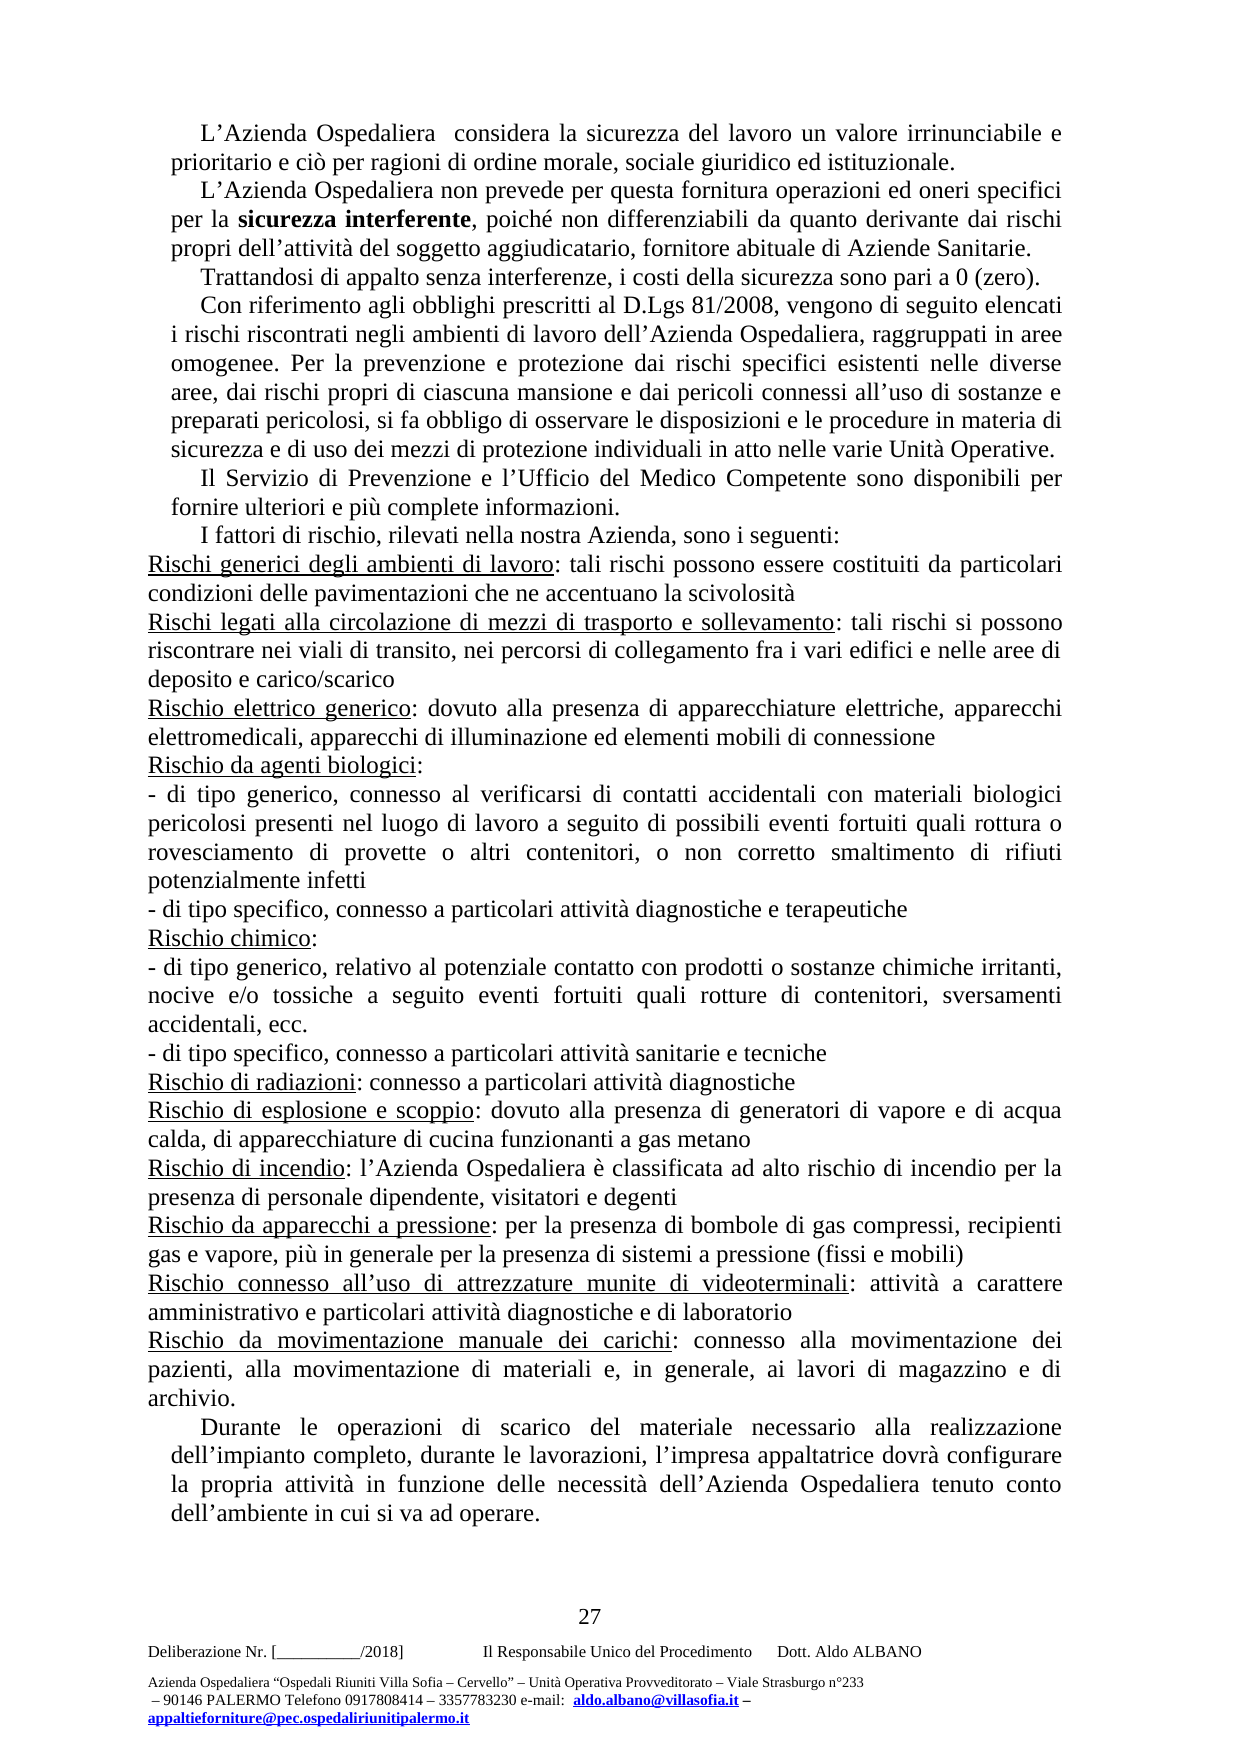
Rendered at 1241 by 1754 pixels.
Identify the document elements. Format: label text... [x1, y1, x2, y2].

text Rischi legati alla circolazione di mezzi di trasporto e sollevamento: tali rischi si possono riscontrare nei viali di transito, nei percorsi di collegamento fra i vari edifici e nelle aree di deposito e carico/scarico [148, 607, 1063, 693]
text Rischio di radiazioni: connesso a particolari attività diagnostiche [148, 1067, 1063, 1096]
text Trattandosi di appalto senza interferenze, i costi della sicurezza sono pari a 0 (zero). [171, 262, 1063, 291]
text Durante le operazioni di scarico del materiale necessario alla realizzazione dell’impianto completo, durante le lavorazioni, l’impresa appaltatrice dovrà configurare la propria attività in funzione delle necessità dell’Azienda Ospedaliera tenuto conto dell’ambiente in cui si va ad operare. [171, 1412, 1063, 1527]
text Rischio di esplosione e scoppio: dovuto alla presenza di generatori di vapore e di acqua calda, di apparecchiature di cucina funzionanti a gas metano [148, 1096, 1063, 1153]
text I fattori di rischio, rilevati nella nostra Azienda, sono i seguenti: [171, 521, 1063, 549]
text - di tipo specifico, connesso a particolari attività diagnostiche e terapeutiche [148, 894, 1063, 923]
text Rischio chimico: [148, 923, 1063, 952]
text Rischio da movimentazione manuale dei carichi: connesso alla movimentazione dei pazienti, alla movimentazione di materiali e, in generale, ai lavori di magazzino e di archivio. [148, 1326, 1063, 1412]
text Rischi generici degli ambienti di lavoro: tali rischi possono essere costituiti da particolari condizioni delle pavimentazioni che ne accentuano la scivolosità [148, 549, 1063, 607]
text - di tipo generico, relativo al potenziale contatto con prodotti o sostanze chimiche irritanti, nocive e/o tossiche a seguito eventi fortuiti quali rotture di contenitori, sversamenti accidentali, ecc. [148, 952, 1063, 1038]
text Rischio connesso all’uso di attrezzature munite di videoterminali: attività a carattere amministrativo e particolari attività diagnostiche e di laboratorio [148, 1268, 1063, 1326]
text Rischio elettrico generico: dovuto alla presenza di apparecchiature elettriche, apparecchi elettromedicali, apparecchi di illuminazione ed elementi mobili di connessione [148, 693, 1063, 751]
text Rischio di incendio: l’Azienda Ospedaliera è classificata ad alto rischio di incendio per la presenza di personale dipendente, visitatori e degenti [148, 1153, 1063, 1211]
text Con riferimento agli obblighi prescritti al D.Lgs 81/2008, vengono di seguito elencati i rischi riscontrati negli ambienti di lavoro dell’Azienda Ospedaliera, raggruppati in aree omogenee. Per la prevenzione e protezione dai rischi specifici esistenti nelle diverse aree, dai rischi propri di ciascuna mansione e dai pericoli connessi all’uso di sostanze e preparati pericolosi, si fa obbligo di osservare le disposizioni e le procedure in materia di sicurezza e di uso dei mezzi di protezione individuali in atto nelle varie Unità Operative. [171, 291, 1063, 463]
text - di tipo specifico, connesso a particolari attività sanitarie e tecniche [148, 1038, 1063, 1067]
text L’Azienda Ospedaliera non prevede per questa fornitura operazioni ed oneri specifici per la sicurezza interferente, poiché non differenziabili da quanto derivante dai rischi propri dell’attività del soggetto aggiudicatario, fornitore abituale di Aziende Sanitarie. [171, 176, 1063, 262]
text Rischio da apparecchi a pressione: per la presenza di bombole di gas compressi, recipienti gas e vapore, più in generale per la presenza di sistemi a pressione (fissi e mobili) [148, 1211, 1063, 1268]
text Il Servizio di Prevenzione e l’Ufficio del Medico Competente sono disponibili per fornire ulteriori e più complete informazioni. [171, 463, 1063, 521]
text - di tipo generico, connesso al verificarsi di contatti accidentali con materiali biologici pericolosi presenti nel luogo di lavoro a seguito di possibili eventi fortuiti quali rottura o rovesciamento di provette o altri contenitori, o non corretto smaltimento di rifiuti potenzialmente infetti [148, 779, 1063, 894]
text Rischio da agenti biologici: [148, 751, 1063, 779]
text L’Azienda Ospedaliera considera la sicurezza del lavoro un valore irrinunciabile e prioritario e ciò per ragioni di ordine morale, sociale giuridico ed istituzionale. [171, 118, 1063, 176]
